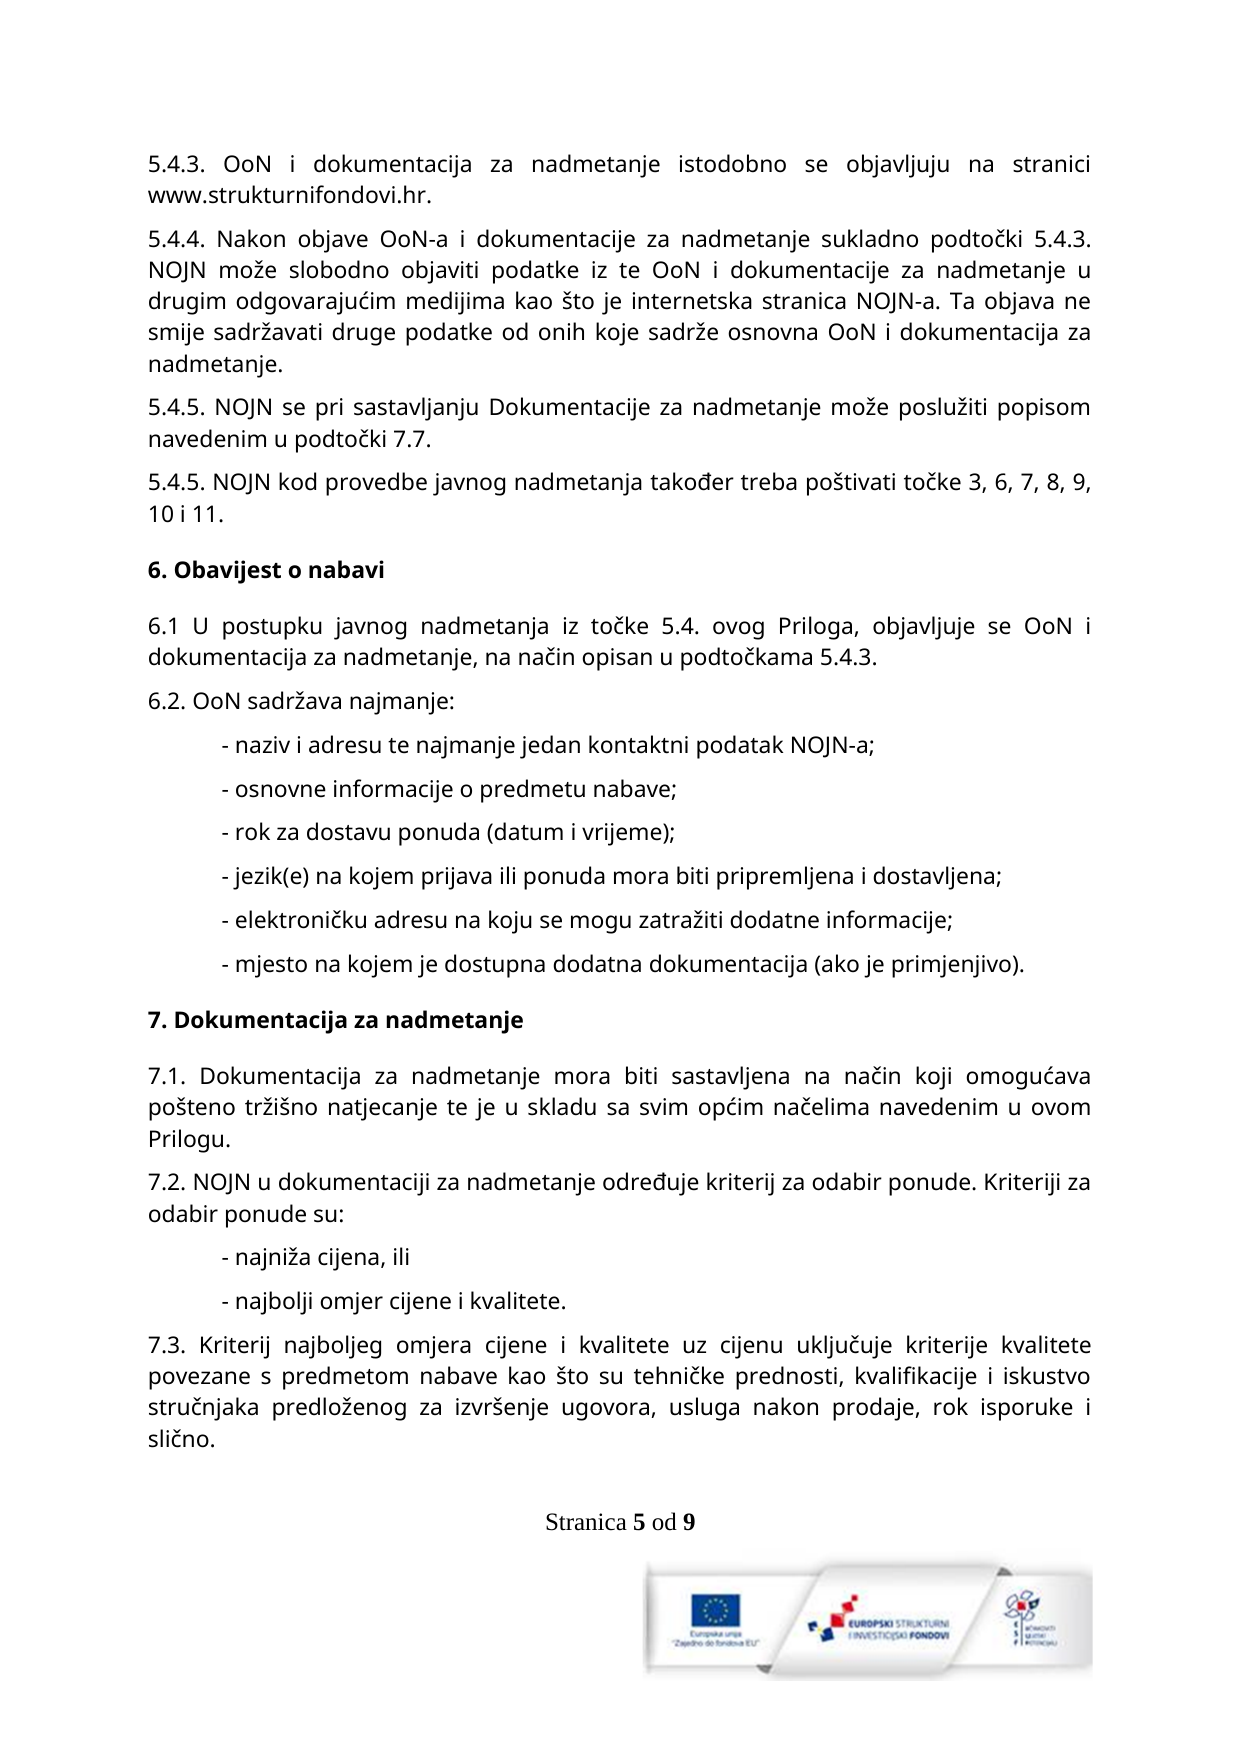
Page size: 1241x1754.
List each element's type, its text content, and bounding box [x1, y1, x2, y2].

text 7. Dokumentacija za nadmetanje [148, 1004, 1093, 1035]
text 5.4.3. OoN i dokumentacija za nadmetanje istodobno se objavljuju na stranici www.strukturnifondovi.hr. [148, 148, 1093, 210]
text 6.1 U postupku javnog nadmetanja iz točke 5.4. ovog Priloga, objavljuje se OoN i dokumentacija za nadmetanje, na način opisan u podtočkama 5.4.3. [148, 610, 1093, 673]
text 7.1. Dokumentacija za nadmetanje mora biti sastavljena na način koji omogućava pošteno tržišno natjecanje te je u skladu sa svim općim načelima navedenim u ovom Prilogu. [148, 1060, 1093, 1154]
text 5.4.5. NOJN se pri sastavljanju Dokumentacije za nadmetanje može poslužiti popisom navedenim u podtočki 7.7. [148, 391, 1093, 454]
text - jezik(e) na kojem prijava ili ponuda mora biti pripremljena i dostavljena; [221, 860, 1093, 891]
text - naziv i adresu te najmanje jedan kontaktni podatak NOJN-a; [221, 729, 1093, 760]
text 5.4.4. Nakon objave OoN-a i dokumentacije za nadmetanje sukladno podtočki 5.4.3. NOJN može slobodno objaviti podatke iz te OoN i dokumentacije za nadmetanje u drugim odgovarajućim medijima kao što je internetska stranica NOJN-a. Ta objava ne smije sadržavati druge podatke od onih koje sadrže osnovna OoN i dokumentacija za nadmetanje. [148, 223, 1093, 379]
text 7.3. Kriterij najboljeg omjera cijene i kvalitete uz cijenu uključuje kriterije kvalitete povezane s predmetom nabave kao što su tehničke prednosti, kvalifikacije i iskustvo stručnjaka predloženog za izvršenje ugovora, usluga nakon prodaje, rok isporuke i slično. [148, 1329, 1093, 1454]
text - elektroničku adresu na koju se mogu zatražiti dodatne informacije; [221, 904, 1093, 935]
text - rok za dostavu ponuda (datum i vrijeme); [221, 816, 1093, 848]
text - mjesto na kojem je dostupna dodatna dokumentacija (ako je primjenjivo). [221, 948, 1093, 979]
text - najbolji omjer cijene i kvalitete. [221, 1285, 1093, 1316]
text 7.2. NOJN u dokumentaciji za nadmetanje određuje kriterij za odabir ponude. Kriteriji za odabir ponude su: [148, 1166, 1093, 1229]
text 6.2. OoN sadržava najmanje: [148, 685, 1093, 716]
text 6. Obavijest o nabavi [148, 554, 1093, 585]
text - najniža cijena, ili [221, 1241, 1093, 1273]
text - osnovne informacije o predmetu nabave; [221, 773, 1093, 804]
text 5.4.5. NOJN kod provedbe javnog nadmetanja također treba poštivati točke 3, 6, 7, 8, 9, 10 i 11. [148, 466, 1093, 529]
picture [642, 1536, 1093, 1681]
